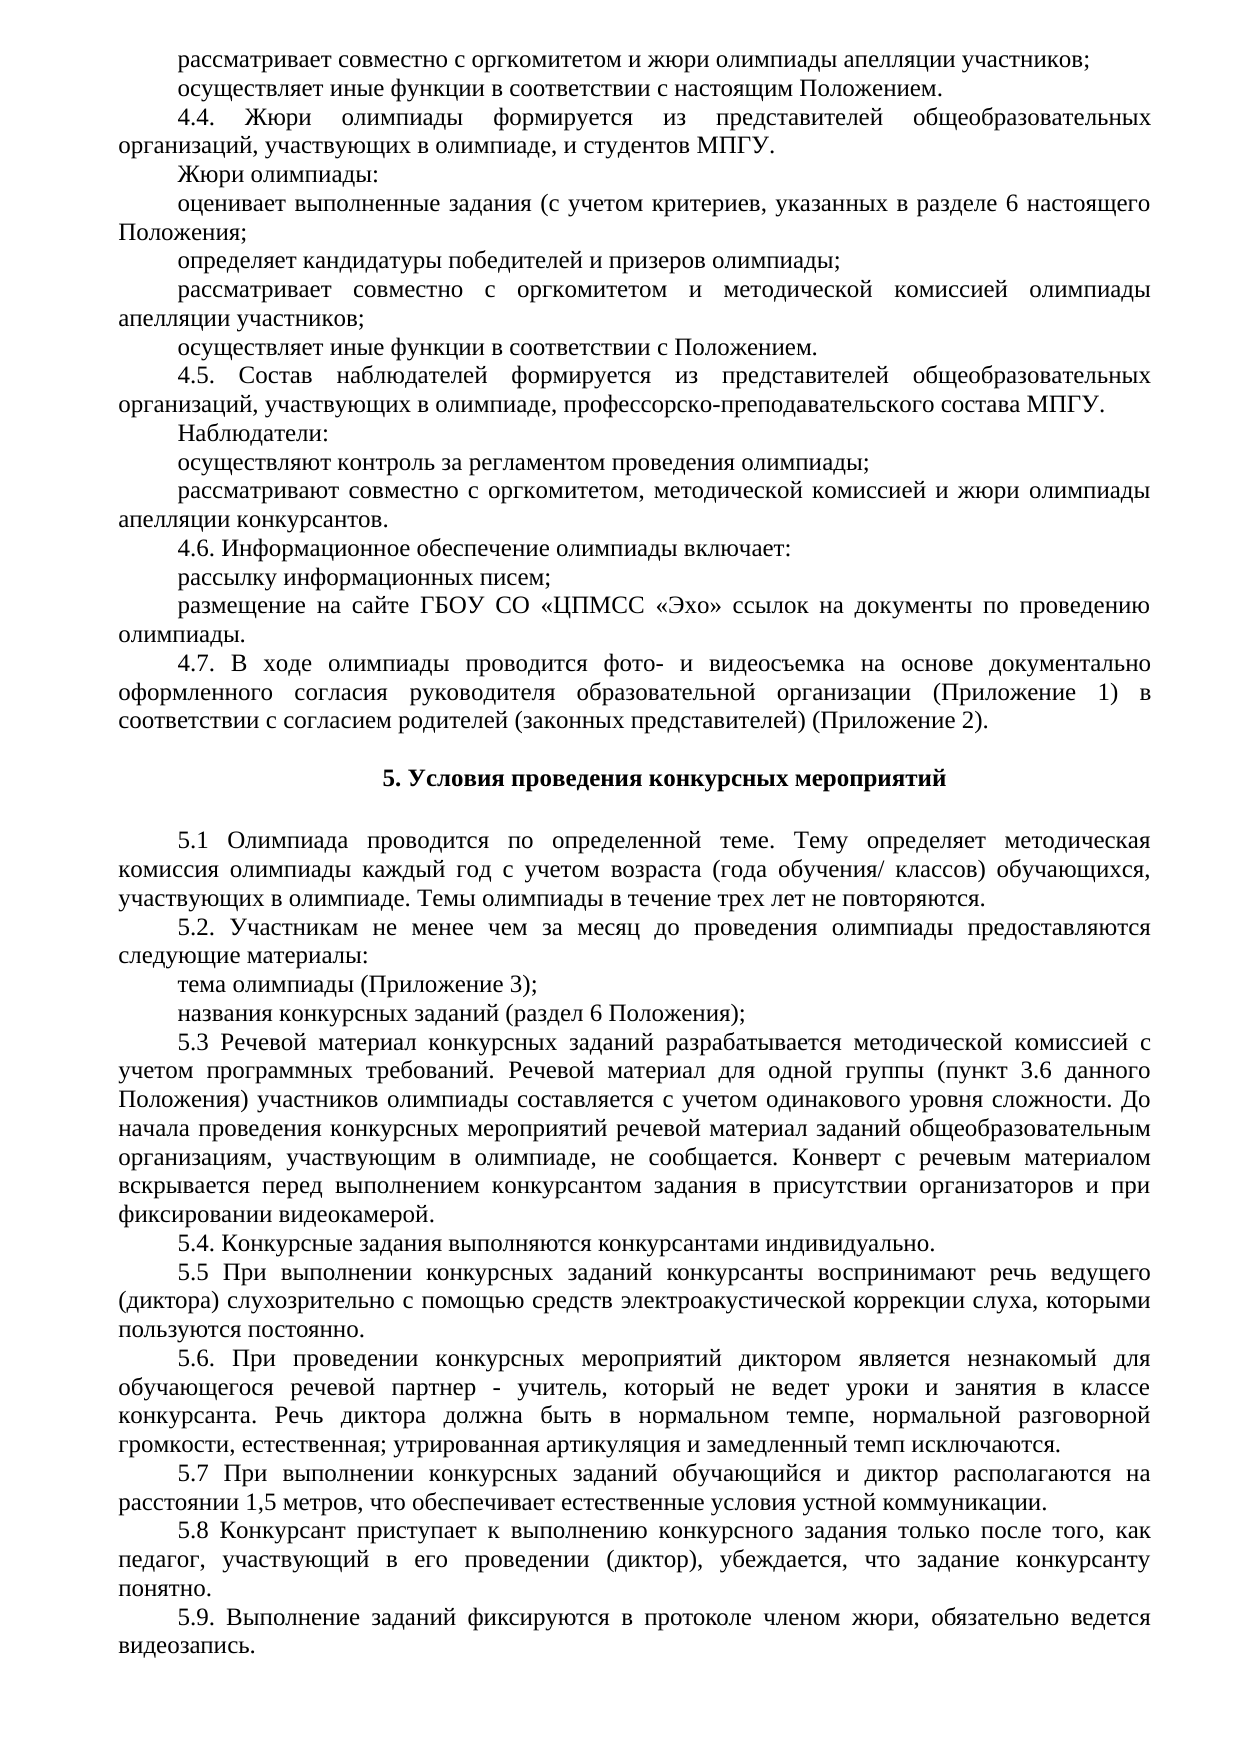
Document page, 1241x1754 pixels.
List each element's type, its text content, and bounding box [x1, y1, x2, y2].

text 5.7 При выполнении конкурсных заданий обучающийся и диктор располагаются на расстоянии 1,5 метров, что обеспечивает естественные условия устной коммуникации. [118, 1458, 1152, 1515]
text 5. Условия проведения конкурсных мероприятий [118, 763, 1152, 792]
text оценивает выполненные задания (с учетом критериев, указанных в разделе 6 настоящего Положения; [118, 188, 1152, 246]
text рассматривают совместно с оргкомитетом, методической комиссией и жюри олимпиады апелляции конкурсантов. [118, 476, 1152, 533]
text 5.9. Выполнение заданий фиксируются в протоколе членом жюри, обязательно ведется видеозапись. [118, 1602, 1152, 1659]
text 4.6. Информационное обеспечение олимпиады включает: [118, 533, 1152, 562]
text Наблюдатели: [118, 418, 1152, 447]
text 5.1 Олимпиада проводится по определенной теме. Тему определяет методическая комиссия олимпиады каждый год с учетом возраста (года обучения/ классов) обучающихся, участвующих в олимпиаде. Темы олимпиады в течение трех лет не повторяются. [118, 825, 1152, 912]
text 4.4. Жюри олимпиады формируется из представителей общеобразовательных организаций, участвующих в олимпиаде, и студентов МПГУ. [118, 102, 1152, 159]
text рассылку информационных писем; [118, 562, 1152, 591]
text осуществляет иные функции в соответствии с настоящим Положением. [118, 73, 1152, 102]
text 5.8 Конкурсант приступает к выполнению конкурсного задания только после того, как педагог, участвующий в его проведении (диктор), убеждается, что задание конкурсанту понятно. [118, 1515, 1152, 1602]
text 4.7. В ходе олимпиады проводится фото- и видеосъемка на основе документально оформленного согласия руководителя образовательной организации (Приложение 1) в соответствии с согласием родителей (законных представителей) (Приложение 2). [118, 648, 1152, 734]
text 5.6. При проведении конкурсных мероприятий диктором является незнакомый для обучающегося речевой партнер - учитель, который не ведет уроки и занятия в классе конкурсанта. Речь диктора должна быть в нормальном темпе, нормальной разговорной громкости, естественная; утрированная артикуляция и замедленный темп исключаются. [118, 1343, 1152, 1458]
text 5.5 При выполнении конкурсных заданий конкурсанты воспринимают речь ведущего (диктора) слухозрительно с помощью средств электроакустической коррекции слуха, которыми пользуются постоянно. [118, 1257, 1152, 1343]
text 4.5. Состав наблюдателей формируется из представителей общеобразовательных организаций, участвующих в олимпиаде, профессорско-преподавательского состава МПГУ. [118, 361, 1152, 418]
text рассматривает совместно с оргкомитетом и методической комиссией олимпиады апелляции участников; [118, 274, 1152, 332]
text размещение на сайте ГБОУ СО «ЦПМСС «Эхо» ссылок на документы по проведению олимпиады. [118, 591, 1152, 648]
text Жюри олимпиады: [118, 159, 1152, 188]
text 5.2. Участникам не менее чем за месяц до проведения олимпиады предоставляются следующие материалы: [118, 912, 1152, 969]
text определяет кандидатуры победителей и призеров олимпиады; [118, 246, 1152, 274]
text осуществляет иные функции в соответствии с Положением. [118, 332, 1152, 361]
text названия конкурсных заданий (раздел 6 Положения); [118, 998, 1152, 1027]
text 5.4. Конкурсные задания выполняются конкурсантами индивидуально. [118, 1228, 1152, 1257]
text осуществляют контроль за регламентом проведения олимпиады; [118, 447, 1152, 476]
text 5.3 Речевой материал конкурсных заданий разрабатывается методической комиссией с учетом программных требований. Речевой материал для одной группы (пункт 3.6 данного Положения) участников олимпиады составляется с учетом одинакового уровня сложности. До начала проведения конкурсных мероприятий речевой материал заданий общеобразовательным организациям, участвующим в олимпиаде, не сообщается. Конверт с речевым материалом вскрывается перед выполнением конкурсантом задания в присутствии организаторов и при фиксировании видеокамерой. [118, 1027, 1152, 1228]
text тема олимпиады (Приложение 3); [118, 969, 1152, 998]
text рассматривает совместно с оргкомитетом и жюри олимпиады апелляции участников; [118, 44, 1152, 73]
